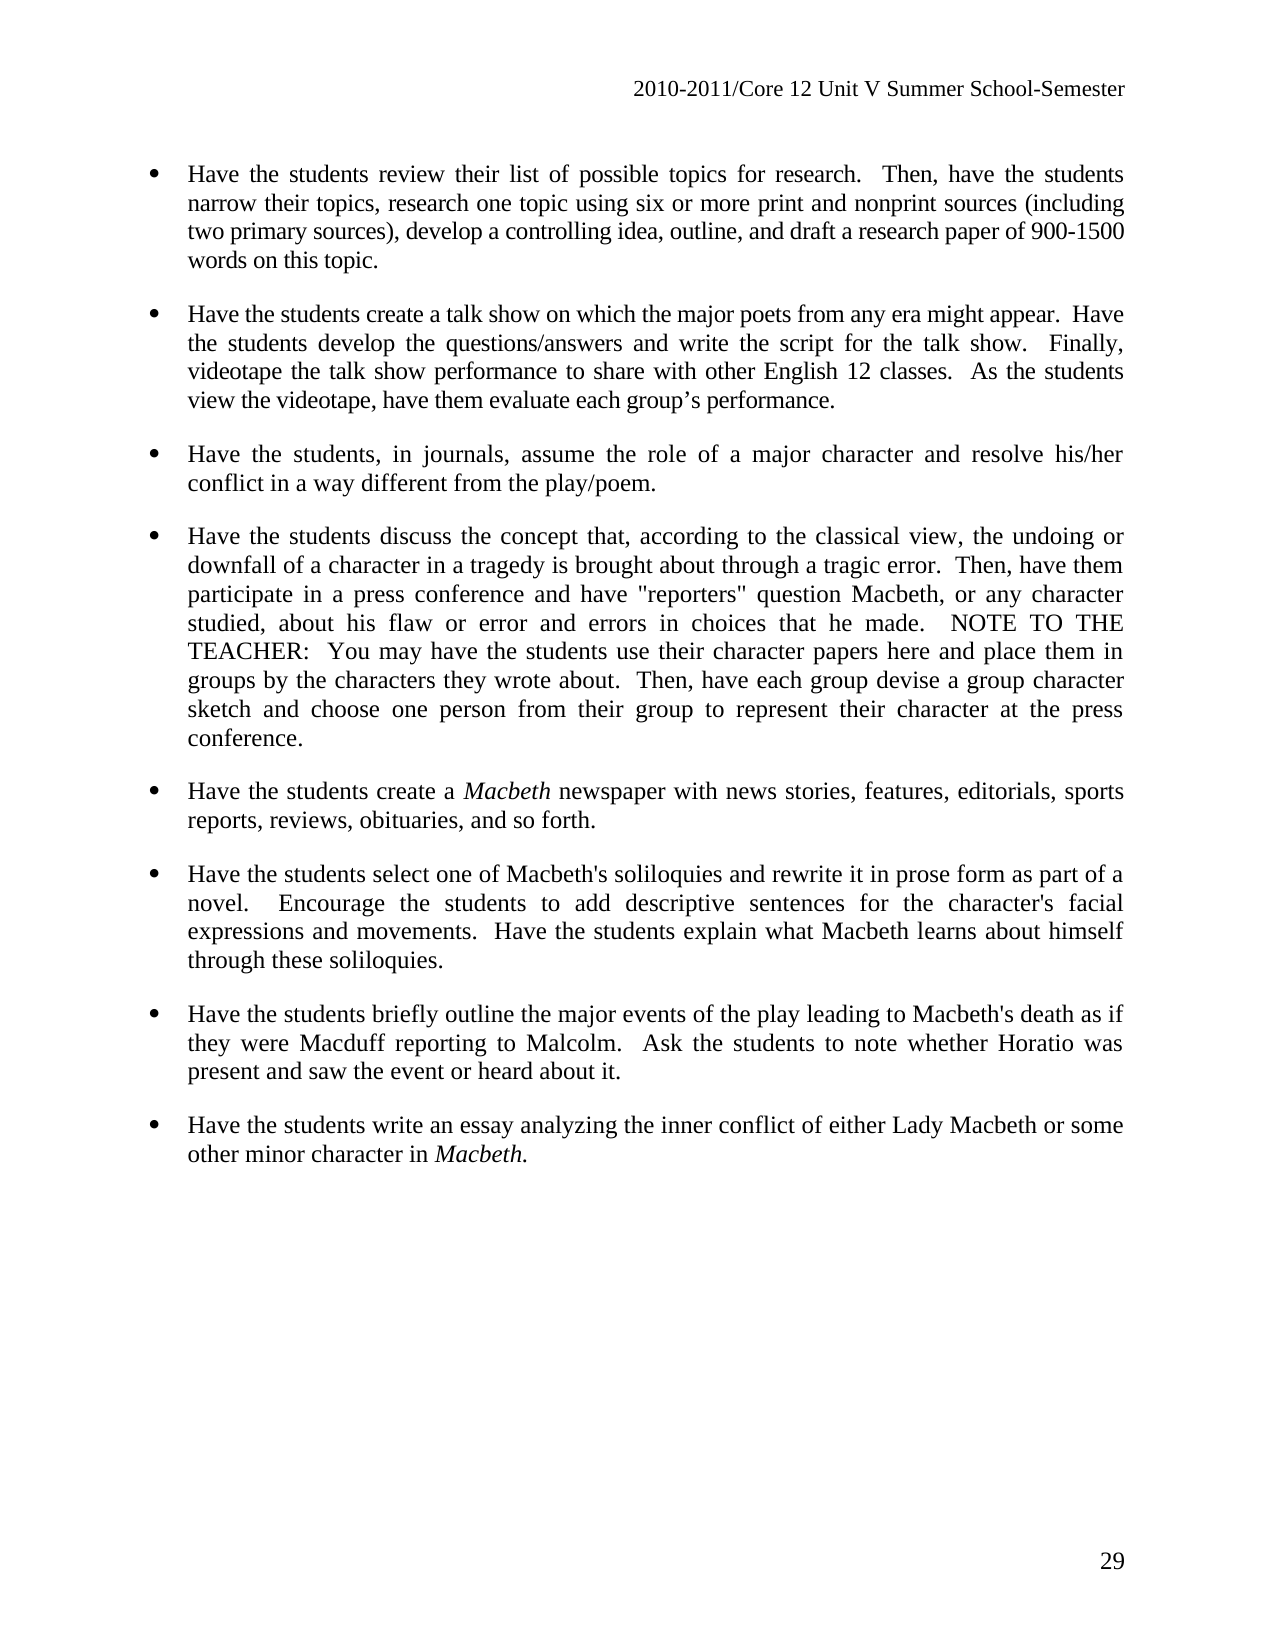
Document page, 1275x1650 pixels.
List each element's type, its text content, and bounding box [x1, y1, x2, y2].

list Have the students discuss the concept that, according to the classical view, the undoing or downfall of a character in a tragedy is brought about through a tragic error. Then, have them participate in a press conference and have "reporters" question Macbeth, or any character studied, about his flaw or error and errors in choices that he made. NOTE TO THE TEACHER: You may have the students use their character papers here and place them in groups by the characters they wrote about. Then, have each group devise a group character sketch and choose one person from their group to represent their character at the press conference. [150, 521, 1125, 751]
list Have the students briefly outline the major events of the play leading to Macbeth's death as if they were Macduff reporting to Malcolm. Ask the students to note whether Horatio was present and saw the event or heard about it. [150, 999, 1125, 1085]
list Have the students write an essay analyzing the inner conflict of either Lady Macbeth or some other minor character in Macbeth. [150, 1110, 1125, 1168]
list Have the students, in journals, assume the role of a major character and resolve his/her conflict in a way different from the play/poem. [150, 439, 1125, 496]
list Have the students create a talk show on which the major poets from any era might appear. Have the students develop the questions/answers and write the script for the talk show. Finally, videotape the talk show performance to share with other English 12 classes. As the students view the videotape, have them evaluate each group’s performance. [150, 299, 1125, 414]
list Have the students create a Macbeth newspaper with news stories, features, editorials, sports reports, reviews, obituaries, and so forth. [150, 776, 1125, 834]
list Have the students review their list of possible topics for research. Then, have the students narrow their topics, research one topic using six or more print and nonprint sources (including two primary sources), develop a controlling idea, outline, and draft a research paper of 900-1500 words on this topic. [150, 159, 1125, 274]
list Have the students select one of Macbeth's soliloquies and rewrite it in prose form as part of a novel. Encourage the students to add descriptive sentences for the character's facial expressions and movements. Have the students explain what Macbeth learns about himself through these soliloquies. [150, 859, 1125, 974]
